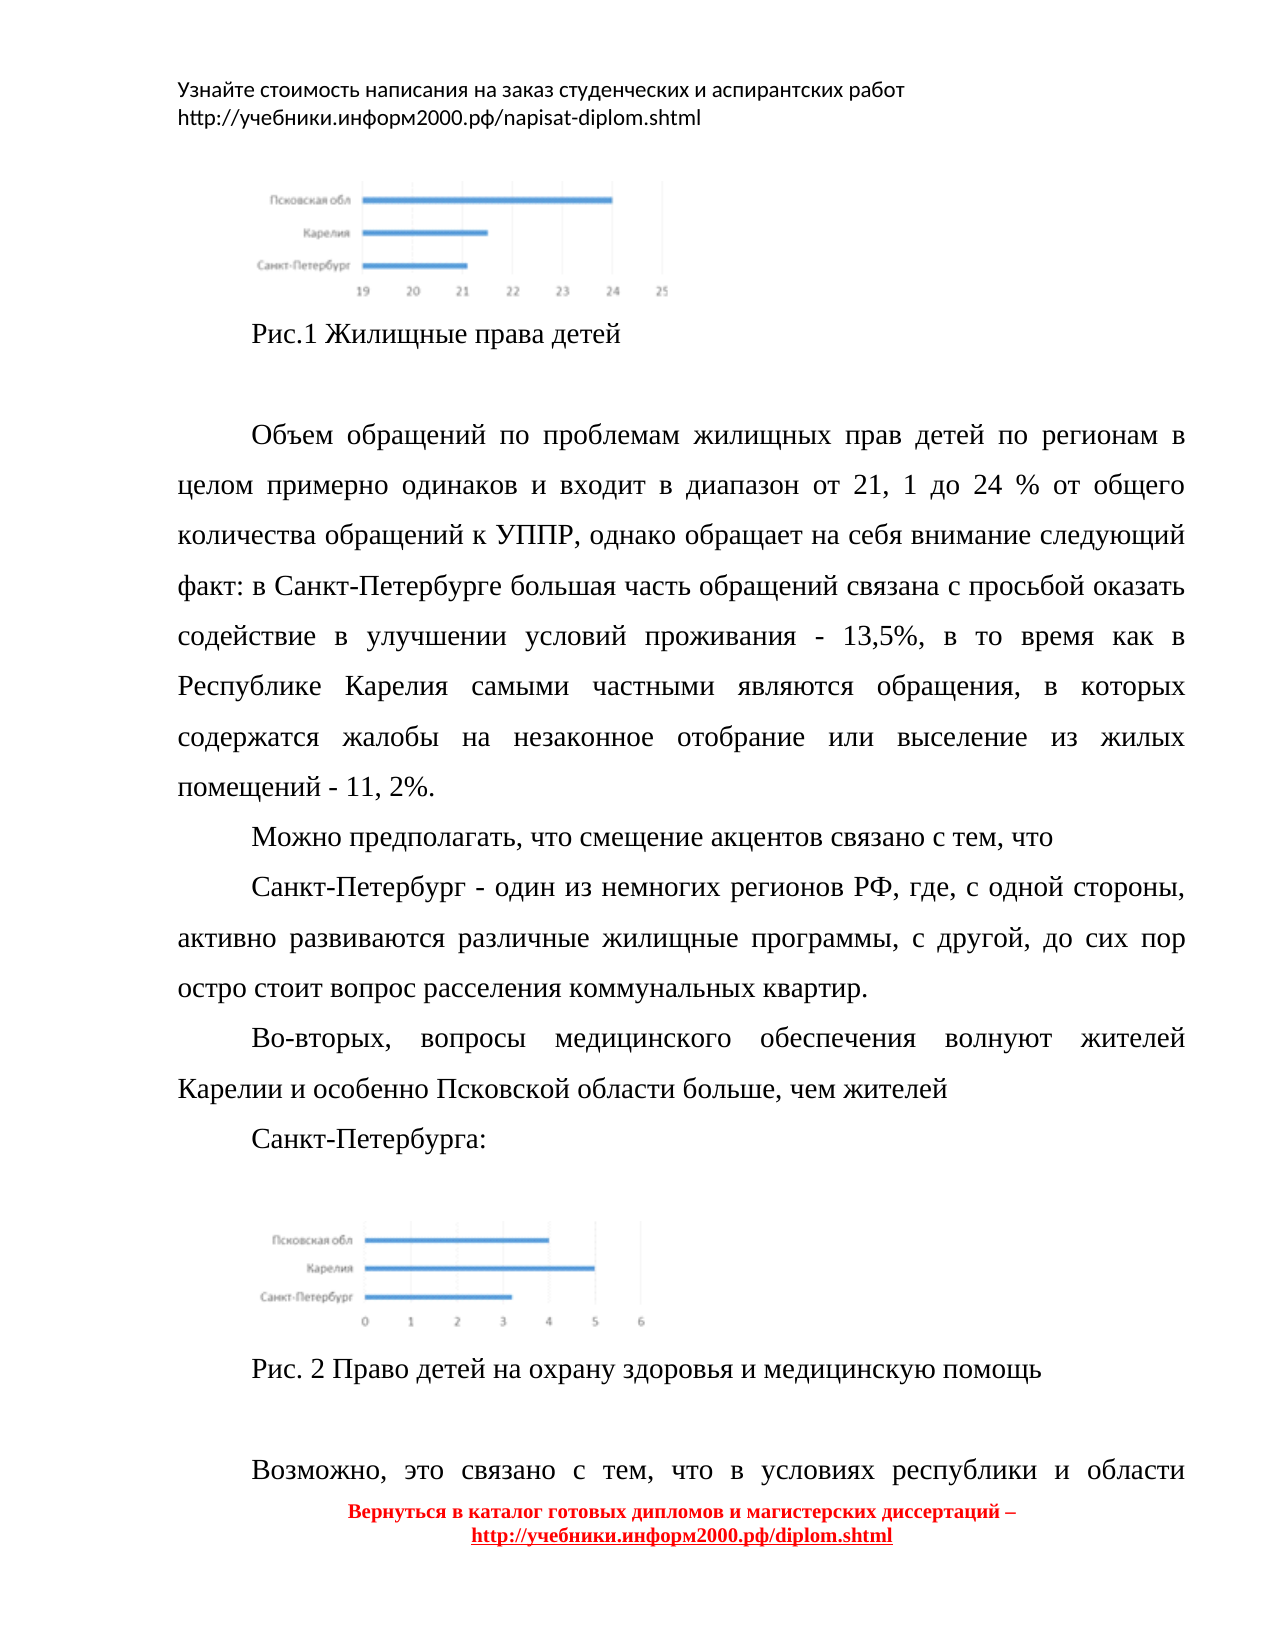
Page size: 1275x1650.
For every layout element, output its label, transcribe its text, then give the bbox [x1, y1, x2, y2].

text Объем обращений по проблемам жилищных прав детей по регионам в целом примерно одинаков и входит в диапазон от 21, 1 до 24 % от общего количества обращений к УППР, однако обращает на себя внимание следующий факт: в Санкт-Петербурге большая часть обращений связана с просьбой оказать содействие в улучшении условий проживания - 13,5%, в то время как в Республике Карелия самыми частными являются обращения, в которых содержатся жалобы на незаконное отобрание или выселение из жилых помещений - 11, 2%. [177, 417, 1186, 802]
picture [251, 1221, 648, 1338]
text Можно предполагать, что смещение акцентов связано с тем, что [177, 819, 1186, 853]
picture [251, 181, 668, 303]
text Во-вторых, вопросы медицинского обеспечения волнуют жителей Карелии и особенно Псковской области больше, чем жителей [177, 1021, 1186, 1104]
text Санкт-Петербург - один из немногих регионов РФ, где, с одной стороны, активно развиваются различные жилищные программы, с другой, до сих пор остро стоит вопрос расселения коммунальных квартир. [177, 869, 1186, 1004]
text Рис. 2 Право детей на охрану здоровья и медицинскую помощь [177, 1351, 1186, 1385]
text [177, 1452, 1186, 1486]
text Санкт-Петербурга: [177, 1121, 1186, 1155]
text Рис.1 Жилищные права детей [177, 316, 1186, 350]
